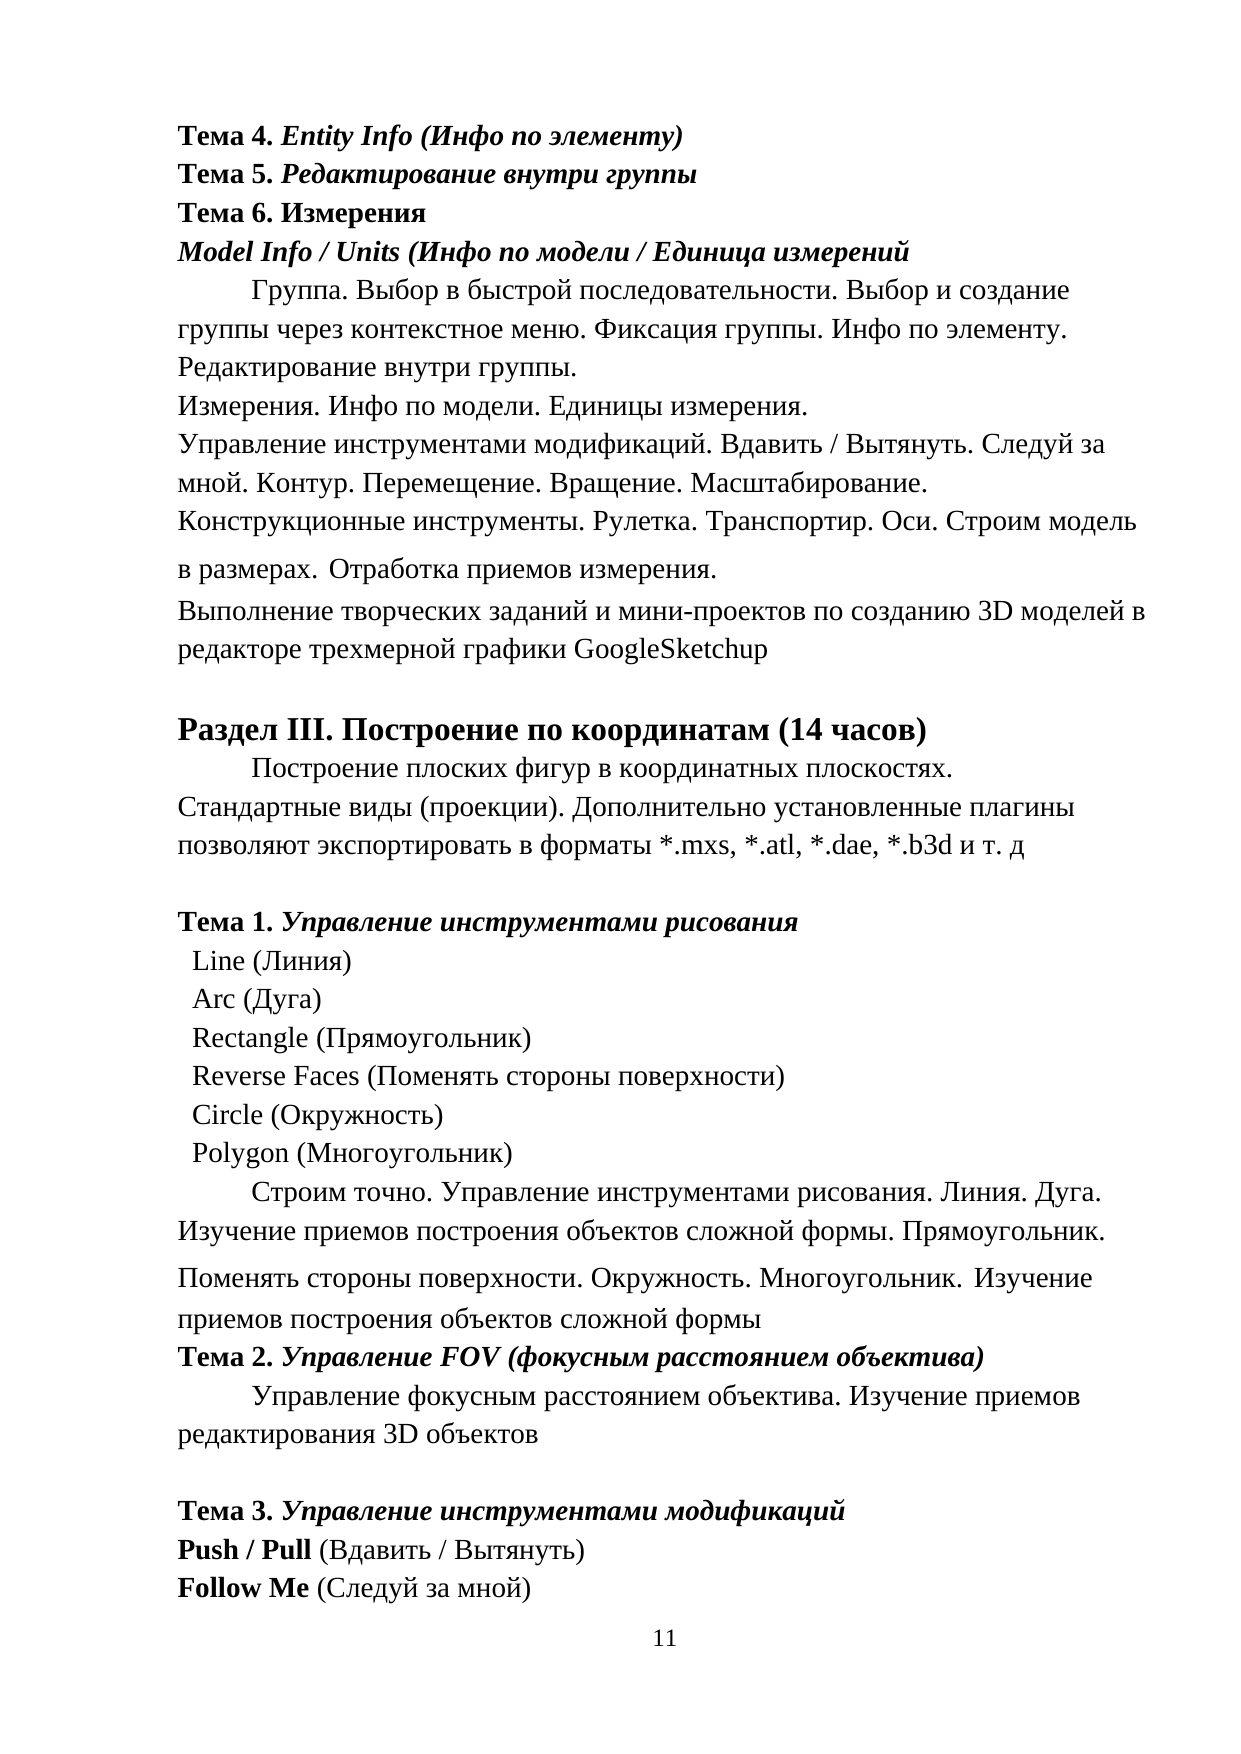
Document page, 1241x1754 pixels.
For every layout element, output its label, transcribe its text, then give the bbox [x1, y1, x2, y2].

text Line (Линия) [177, 943, 1152, 976]
text Раздел III. Построение по координатам (14 часов) [177, 709, 1152, 747]
text Тема 4. Entity Info (Инфо по элементу) [177, 118, 1152, 152]
text Model Info / Units (Инфо по модели / Единица измерений [177, 234, 1152, 267]
text Управление инструментами модификаций. Вдавить / Вытянуть. Следуй за мной. Контур. Перемещение. Вращение. Масштабирование. Конструкционные инструменты. Рулетка. Транспортир. Оси. Строим модель в размерах. Отработка приемов измерения. [177, 426, 1152, 587]
text Построение плоских фигур в координатных плоскостях. Стандартные виды (проекции). Дополнительно установленные плагины позволяют экспортировать в форматы *.mxs, *.atl, *.dae, *.b3d и т. д [177, 750, 1152, 861]
text Группа. Выбор в быстрой последовательности. Выбор и создание группы через контекстное меню. Фиксация группы. Инфо по элементу. Редактирование внутри группы. [177, 272, 1152, 383]
text Тема 3. Управление инструментами модификаций [177, 1493, 1152, 1527]
text Управление фокусным расстоянием объектива. Изучение приемов редактирования 3D объектов [177, 1378, 1152, 1450]
text Тема 2. Управление FOV (фокусным расстоянием объектива) [177, 1339, 1152, 1373]
text Arc (Дуга) [177, 981, 1152, 1015]
text Circle (Окружность) [177, 1097, 1152, 1131]
text Rectangle (Прямoугольник) [177, 1020, 1152, 1053]
text Тема 5. Редактирование внутри группы [177, 157, 1152, 190]
text Push / Pull (Вдавить / Вытянуть) [177, 1532, 1152, 1566]
text Строим точно. Управление инструментами рисования. Линия. Дуга. Изучение приемов построения объектов сложной формы. Прямоугольник. Поменять стороны поверхности. Окружность. Многоугольник. Изучение приемов построения объектов сложной формы [177, 1174, 1152, 1334]
text Тема 6. Измерения [177, 195, 1152, 229]
text Polygon (Многоугольник) [177, 1136, 1152, 1169]
text Выполнение творческих заданий и мини-проектов по созданию 3D моделей в редакторе трехмерной графики GoogleSketchup [177, 593, 1152, 665]
text Follow Me (Следуй за мной) [177, 1571, 1152, 1604]
text Тема 1. Управление инструментами рисования [177, 904, 1152, 938]
text Reverse Faces (Поменять стороны поверхности) [177, 1058, 1152, 1092]
text Измерения. Инфо по модели. Единицы измерения. [177, 388, 1152, 421]
